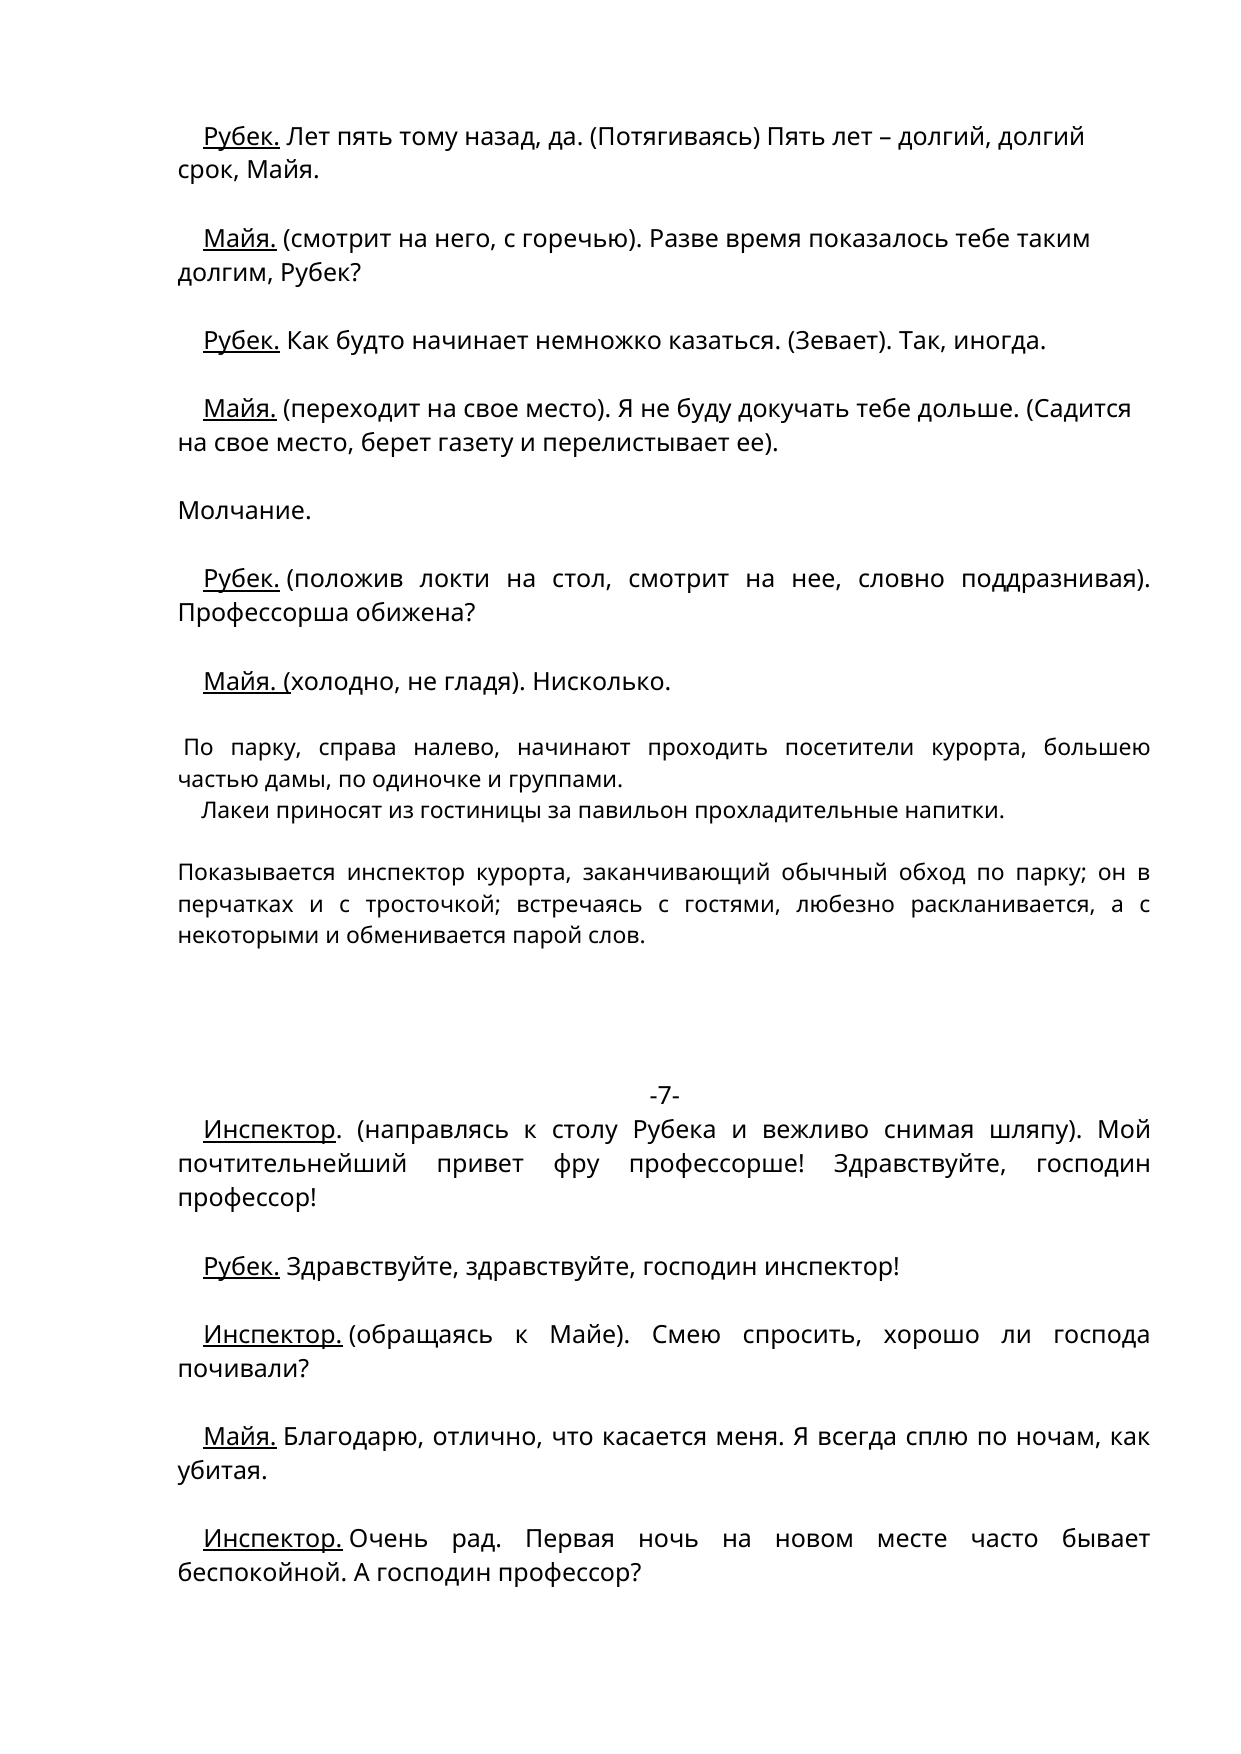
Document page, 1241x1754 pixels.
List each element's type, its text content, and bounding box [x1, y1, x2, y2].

text Лакеи приносят из гостиницы за павильон прохладительные напитки. [177, 794, 1152, 825]
text Рубек. Здравствуйте, здравствуйте, господин инспектор! [177, 1248, 1152, 1282]
text Показывается инспектор курорта, заканчивающий обычный обход по парку; он в перчатках и с тросточкой; встречаясь с гостями, любезно раскланивается, а с некоторыми и обменивается парой слов. [177, 856, 1152, 950]
text Рубек. (положив локти на стол, смотрит на нее, словно поддразнивая). Профессорша обижена? [177, 561, 1152, 629]
text По парку, справа налево, начинают проходить посетители курорта, большею частью дамы, по одиночке и группами. [177, 731, 1152, 794]
text Молчание. [177, 493, 1152, 527]
text Майя. (смотрит на него, с горечью). Разве время показалось тебе таким долгим, Рубек? [177, 220, 1152, 288]
text Инспектор. (обращаясь к Майе). Смею спросить, хорошо ли господа почивали? [177, 1316, 1152, 1384]
text Рубек. Как будто начинает немножко казаться. (Зевает). Так, иногда. [177, 322, 1152, 357]
text Майя. (переходит на свое место). Я не буду докучать тебе дольше. (Садится на свое место, берет газету и перелистывает ее). [177, 391, 1152, 459]
text Майя. (холодно, не гладя). Нисколько. [177, 663, 1152, 697]
text Майя. Благодарю, отлично, что касается меня. Я всегда сплю по ночам, как убитая. [177, 1418, 1152, 1487]
text -7- [177, 1078, 1152, 1112]
text Рубек. Лет пять тому назад, да. (Потягиваясь) Пять лет – долгий, долгий срок, Майя. [177, 118, 1152, 186]
text Инспектор. (направлясь к столу Рубека и вежливо снимая шляпу). Мой почтительнейший привет фру профессорше! Здравствуйте, господин профессор! [177, 1112, 1152, 1214]
text Инспектор. Очень рад. Первая ночь на новом месте часто бывает беспокойной. А господин профессор? [177, 1521, 1152, 1589]
